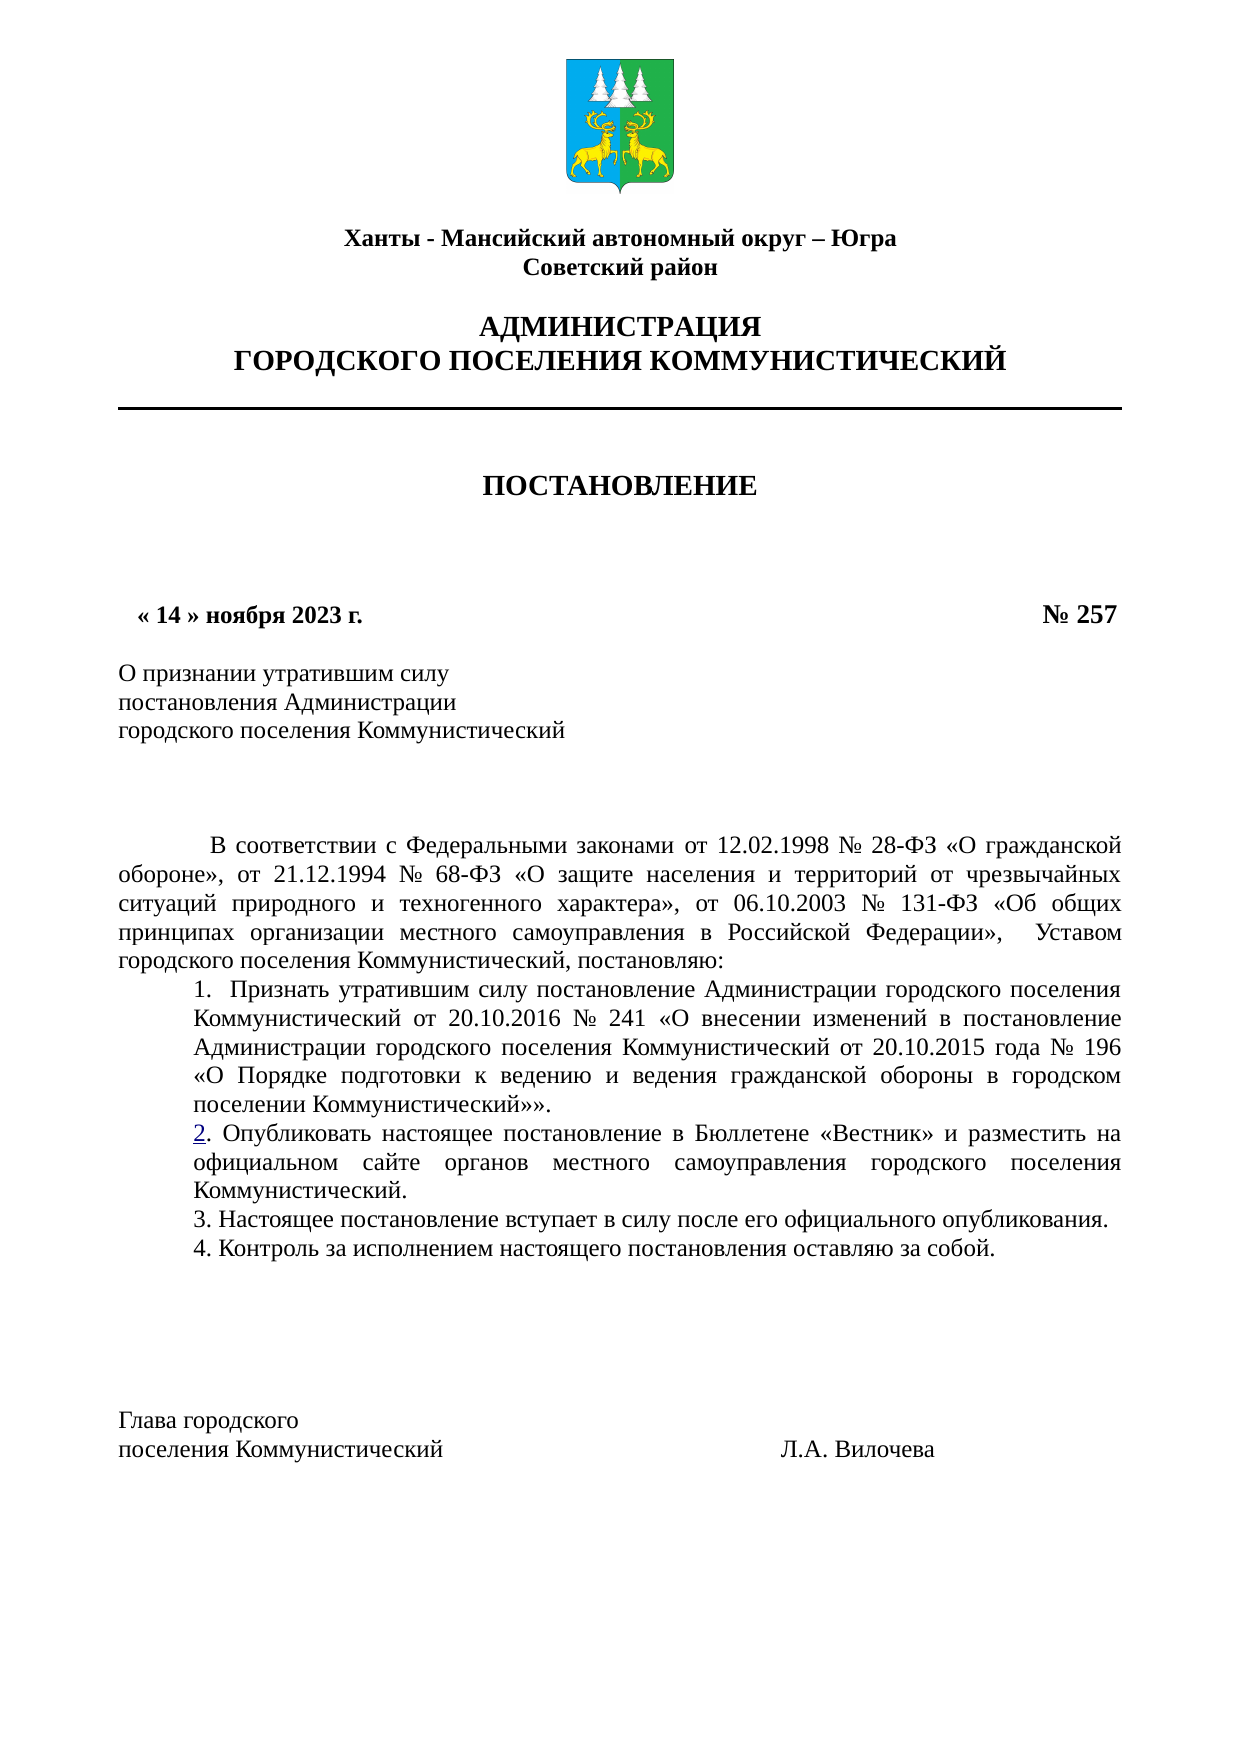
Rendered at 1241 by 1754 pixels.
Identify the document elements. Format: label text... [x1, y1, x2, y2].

list 2. Опубликовать настоящее постановление в Бюллетене «Вестник» и разместить на официальном сайте органов местного самоуправления городского поселения Коммунистический. [193, 1118, 1122, 1204]
text ПОСТАНОВЛЕНИЕ [118, 468, 1122, 501]
text Глава городского [118, 1405, 1122, 1434]
text В соответствии с Федеральными законами от 12.02.1998 № 28-ФЗ «О гражданской обороне», от 21.12.1994 № 68-ФЗ «О защите населения и территорий от чрезвычайных ситуаций природного и техногенного характера», от 06.10.2003 № 131-ФЗ «Об общих принципах организации местного самоуправления в Российской Федерации», Уставом городского поселения Коммунистический, постановляю: [118, 830, 1122, 974]
text « 14 » ноября 2023 г. № 257 [118, 598, 1122, 629]
list 1. Признать утратившим силу постановление Администрации городского поселения Коммунистический от 20.10.2016 № 241 «О внесении изменений в постановление Администрации городского поселения Коммунистический от 20.10.2015 года № 196 «О Порядке подготовки к ведению и ведения гражданской обороны в городском поселении Коммунистический»». [193, 974, 1122, 1118]
picture [587, 115, 592, 126]
picture [566, 59, 674, 194]
text О признании утратившим силу [118, 658, 1122, 687]
text Ханты - Мансийский автономный округ – Югра [118, 223, 1122, 252]
text Советский район [118, 252, 1122, 280]
picture [597, 123, 612, 129]
text поселения Коммунистический Л.А. Вилочева [118, 1434, 1122, 1463]
text АДМИНИСТРАЦИЯ [118, 309, 1122, 343]
text ГОРОДСКОГО ПОСЕЛЕНИЯ КОММУНИСТИЧЕСКИЙ [118, 343, 1122, 376]
text городского поселения Коммунистический [118, 715, 1122, 744]
text 4. Контроль за исполнением настоящего постановления оставляю за собой. [118, 1233, 1122, 1262]
text 3. Настоящее постановление вступает в силу после его официального опубликования. [118, 1204, 1122, 1233]
picture [573, 127, 617, 169]
text постановления Администрации [118, 687, 1122, 715]
